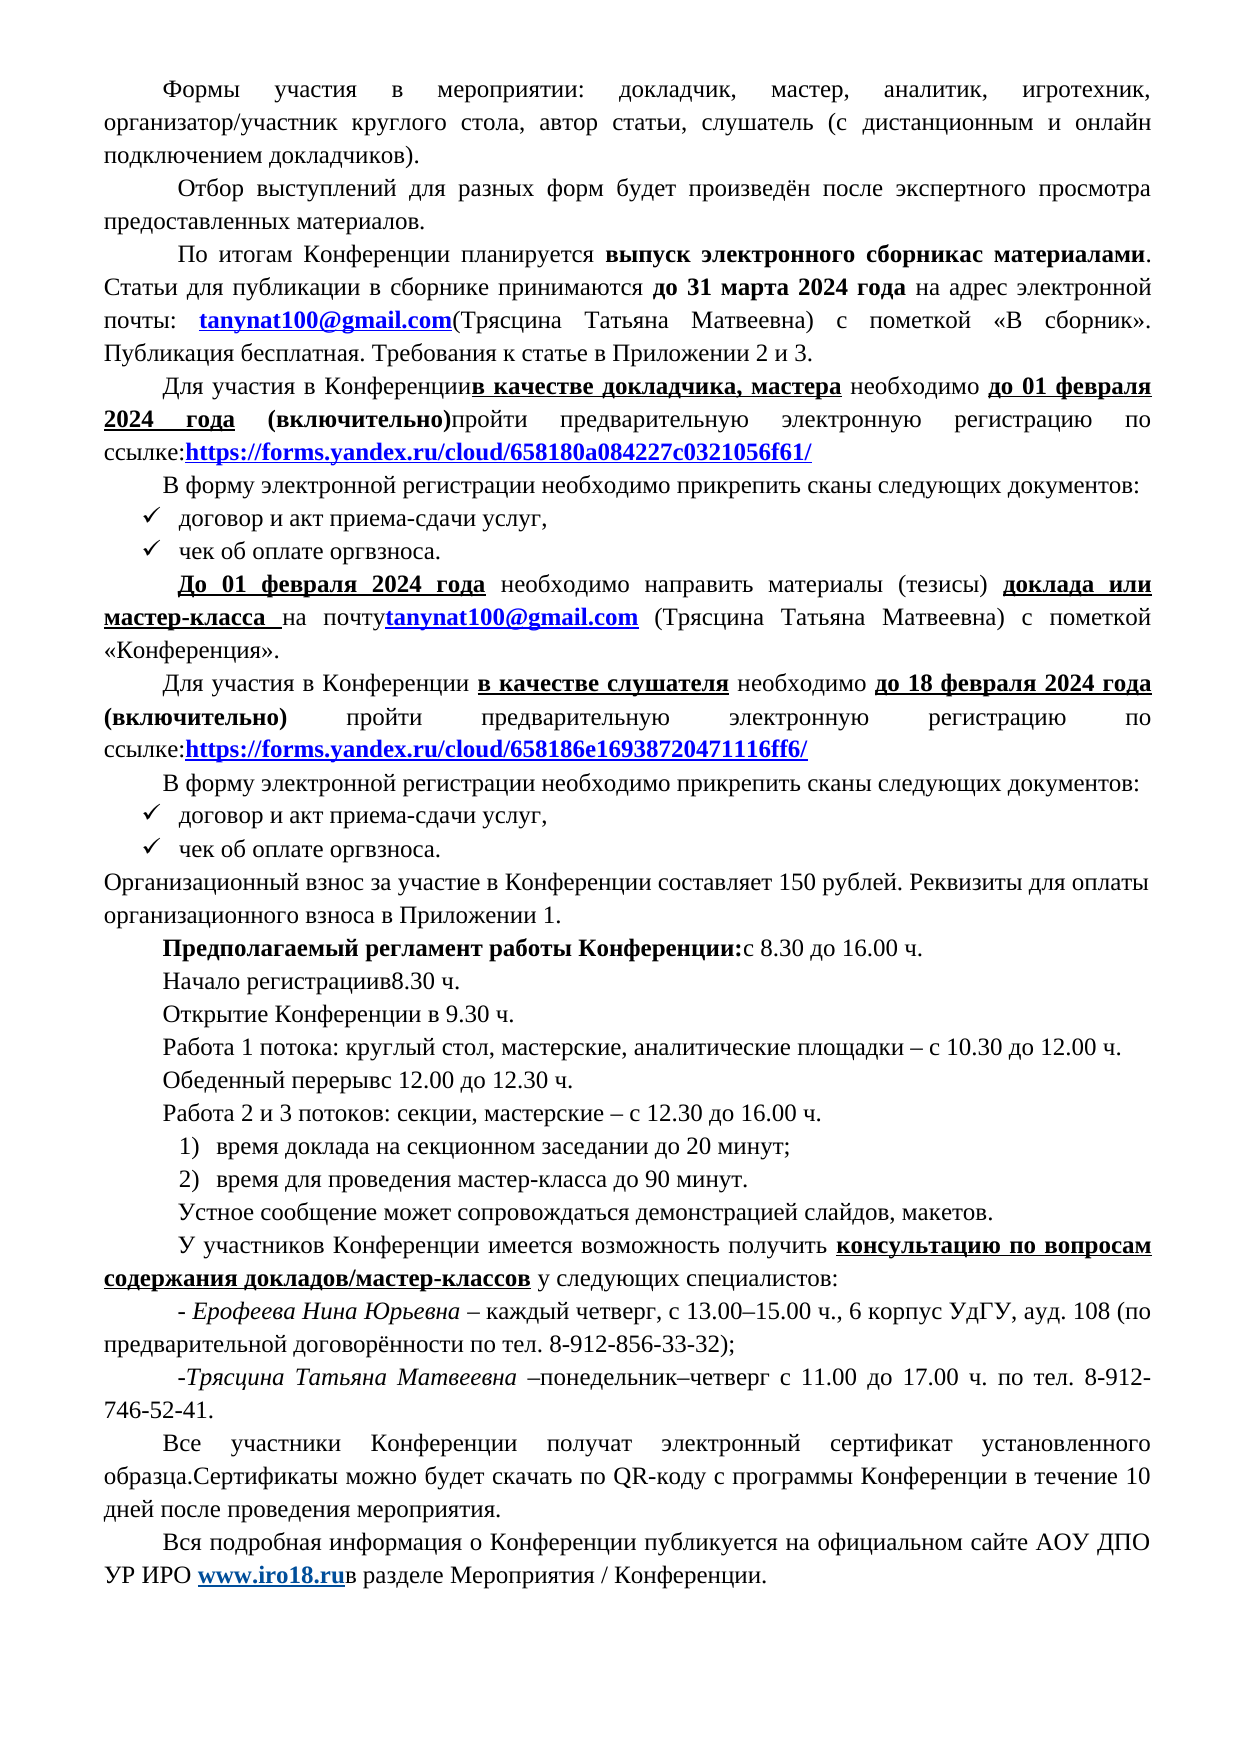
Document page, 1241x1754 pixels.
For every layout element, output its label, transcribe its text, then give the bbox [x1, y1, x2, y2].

text Все участники Конференции получат электронный сертификат установленного образца.Сертификаты можно будет скачать по QR-коду с программы Конференции в течение 10 дней после проведения мероприятия. [103, 1428, 1152, 1523]
text Вся подробная информация о Конференции публикуется на официальном сайте АОУ ДПО УР ИРО www.iro18.ruв разделе Мероприятия / Конференции. [103, 1527, 1152, 1589]
text Организационный взнос за участие в Конференции составляет 150 рублей. Реквизиты для оплаты организационного взноса в Приложении 1. [103, 867, 1152, 928]
text До 01 февраля 2024 года необходимо направить материалы (тезисы) доклада или мастер-класса на почтуtanynat100@gmail.com (Трясцина Татьяна Матвеевна) с пометкой «Конференция». [103, 569, 1152, 664]
text Открытие Конференции в 9.30 ч. [103, 999, 1152, 1027]
list чек об оплате оргвзноса. [141, 536, 1152, 565]
list Для участия в Конференции в качестве слушателя необходимо до 18 февраля 2024 года (включительно) пройти предварительную электронную регистрацию по ссылке:https://forms.yandex.ru/cloud/658186e16938720471116ff6/ [103, 668, 1152, 763]
text Устное сообщение может сопровождаться демонстрацией слайдов, макетов. [103, 1197, 1152, 1226]
text Отбор выступлений для разных форм будет произведён после экспертного просмотра предоставленных материалов. [103, 173, 1152, 235]
list чек об оплате оргвзноса. [141, 834, 1152, 862]
list договор и акт приема-сдачи услуг, [141, 801, 1152, 829]
text Предполагаемый регламент работы Конференции:с 8.30 до 16.00 ч. [103, 933, 1152, 961]
text Обеденный перерывс 12.00 до 12.30 ч. [103, 1065, 1152, 1093]
text -Трясцина Татьяна Матвеевна –понедельник–четверг с 11.00 до 17.00 ч. по тел. 8-912-746-52-41. [103, 1362, 1152, 1424]
text У участников Конференции имеется возможность получить консультацию по вопросам содержания докладов/мастер-классов у следующих специалистов: [103, 1230, 1152, 1292]
list время для проведения мастер-класса до 90 минут. [178, 1164, 1152, 1193]
list Формы участия в мероприятии: докладчик, мастер, аналитик, игротехник, организатор/участник круглого стола, автор статьи, слушатель (с дистанционным и онлайн подключением докладчиков). [103, 74, 1152, 169]
list В форму электронной регистрации необходимо прикрепить сканы следующих документов: [103, 768, 1152, 796]
text - Ерофеева Нина Юрьевна – каждый четверг, с 13.00–15.00 ч., 6 корпус УдГУ, ауд. 108 (по предварительной договорённости по тел. 8-912-856-33-32); [103, 1296, 1152, 1358]
list Для участия в Конференциив качестве докладчика, мастера необходимо до 01 февраля 2024 года (включительно)пройти предварительную электронную регистрацию по ссылке:https://forms.yandex.ru/cloud/658180a084227c0321056f61/ [103, 371, 1152, 466]
text Работа 1 потока: круглый стол, мастерские, аналитические площадки – с 10.30 до 12.00 ч. [103, 1032, 1152, 1061]
list По итогам Конференции планируется выпуск электронного сборникас материалами. Статьи для публикации в сборнике принимаются до 31 марта 2024 года на адрес электронной почты: tanynat100@gmail.com(Трясцина Татьяна Матвеевна) с пометкой «В сборник». Публикация бесплатная. Требования к статье в Приложении 2 и 3. [103, 239, 1152, 367]
text Работа 2 и 3 потоков: секции, мастерские – с 12.30 до 16.00 ч. [103, 1098, 1152, 1127]
list В форму электронной регистрации необходимо прикрепить сканы следующих документов: [103, 470, 1152, 499]
list договор и акт приема-сдачи услуг, [141, 503, 1152, 532]
text Начало регистрациив8.30 ч. [103, 966, 1152, 994]
list время доклада на секционном заседании до 20 минут; [178, 1131, 1152, 1159]
